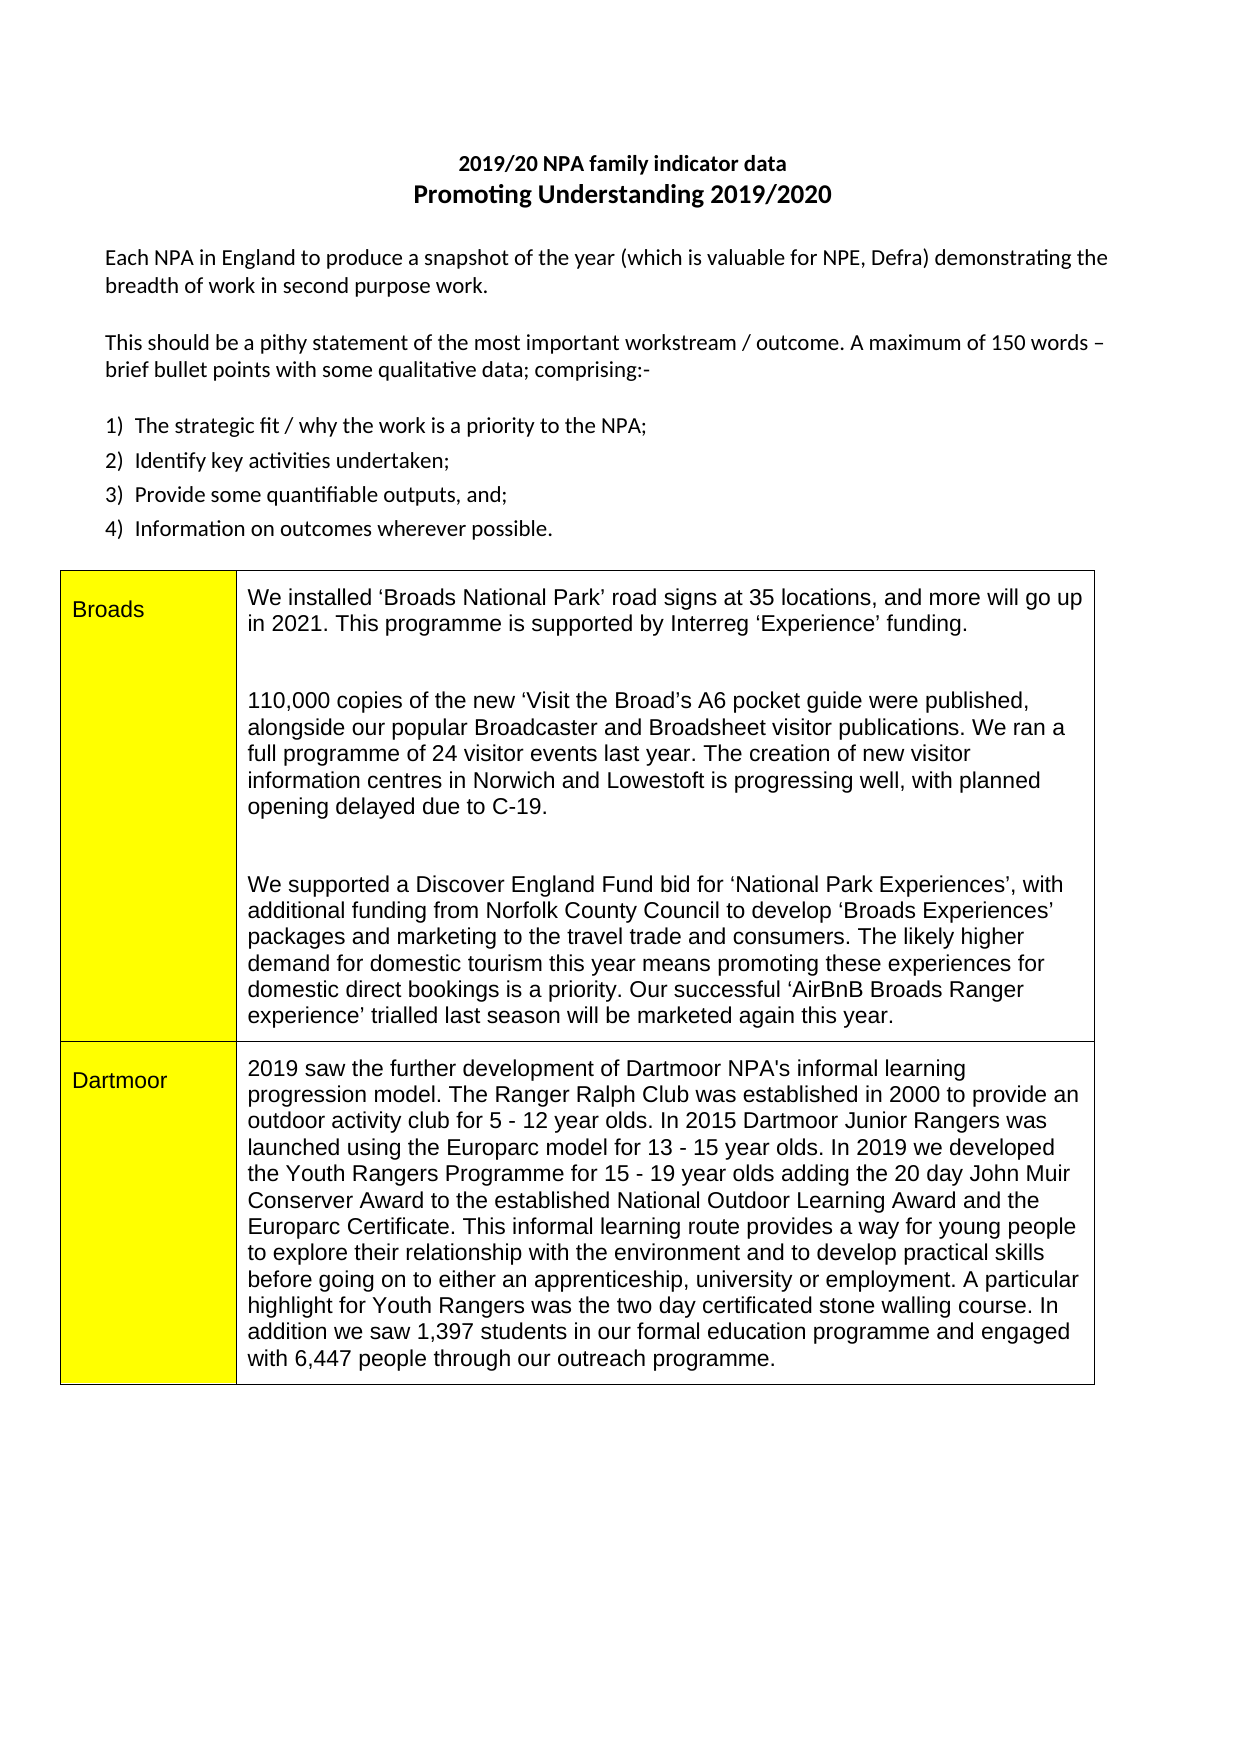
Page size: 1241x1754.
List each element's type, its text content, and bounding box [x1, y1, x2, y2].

text 2019/20 NPA family indicator data [105, 149, 1140, 177]
text 2) Identify key activities undertaken; [105, 446, 1140, 474]
text Promoting Understanding 2019/2020 [105, 177, 1140, 211]
text 1) The strategic fit / why the work is a priority to the NPA; [105, 412, 1140, 440]
table_header Broads [61, 571, 236, 1041]
text Each NPA in England to produce a snapshot of the year (which is valuable for NPE, Defra) demonstrating the breadth of work in second purpose work. [105, 243, 1140, 299]
text 4) Information on outcomes wherever possible. [105, 514, 1140, 542]
text 3) Provide some quantifiable outputs, and; [105, 480, 1140, 508]
table_cell Dartmoor [61, 1042, 236, 1383]
table_header We installed ‘Broads National Park’ road signs at 35 locations, and more will go up in 2021. This programme is supported by Interreg ‘Experience’ funding. 110,000 copies of the new ‘Visit the Broad’s A6 pocket guide were published, alongside our popular Broadcaster and Broadsheet visitor publications. We ran a full programme of 24 visitor events last year. The creation of new visitor information centres in Norwich and Lowestoft is progressing well, with planned opening delayed due to C-19. We supported a Discover England Fund bid for ‘National Park Experiences’, with additional funding from Norfolk County Council to develop ‘Broads Experiences’ packages and marketing to the travel trade and consumers. The likely higher demand for domestic tourism this year means promoting these experiences for domestic direct bookings is a priority. Our successful ‘AirBnB Broads Ranger experience’ trialled last season will be marketed again this year. [237, 571, 1094, 1041]
table_cell 2019 saw the further development of Dartmoor NPA's informal learning progression model. The Ranger Ralph Club was established in 2000 to provide an outdoor activity club for 5 - 12 year olds. In 2015 Dartmoor Junior Rangers was launched using the Europarc model for 13 - 15 year olds. In 2019 we developed the Youth Rangers Programme for 15 - 19 year olds adding the 20 day John Muir Conserver Award to the established National Outdoor Learning Award and the Europarc Certificate. This informal learning route provides a way for young people to explore their relationship with the environment and to develop practical skills before going on to either an apprenticeship, university or employment. A particular highlight for Youth Rangers was the two day certificated stone walling course. In addition we saw 1,397 students in our formal education programme and engaged with 6,447 people through our outreach programme. [237, 1042, 1094, 1383]
text This should be a pithy statement of the most important workstream / outcome. A maximum of 150 words – brief bullet points with some qualitative data; comprising:- [105, 328, 1140, 384]
